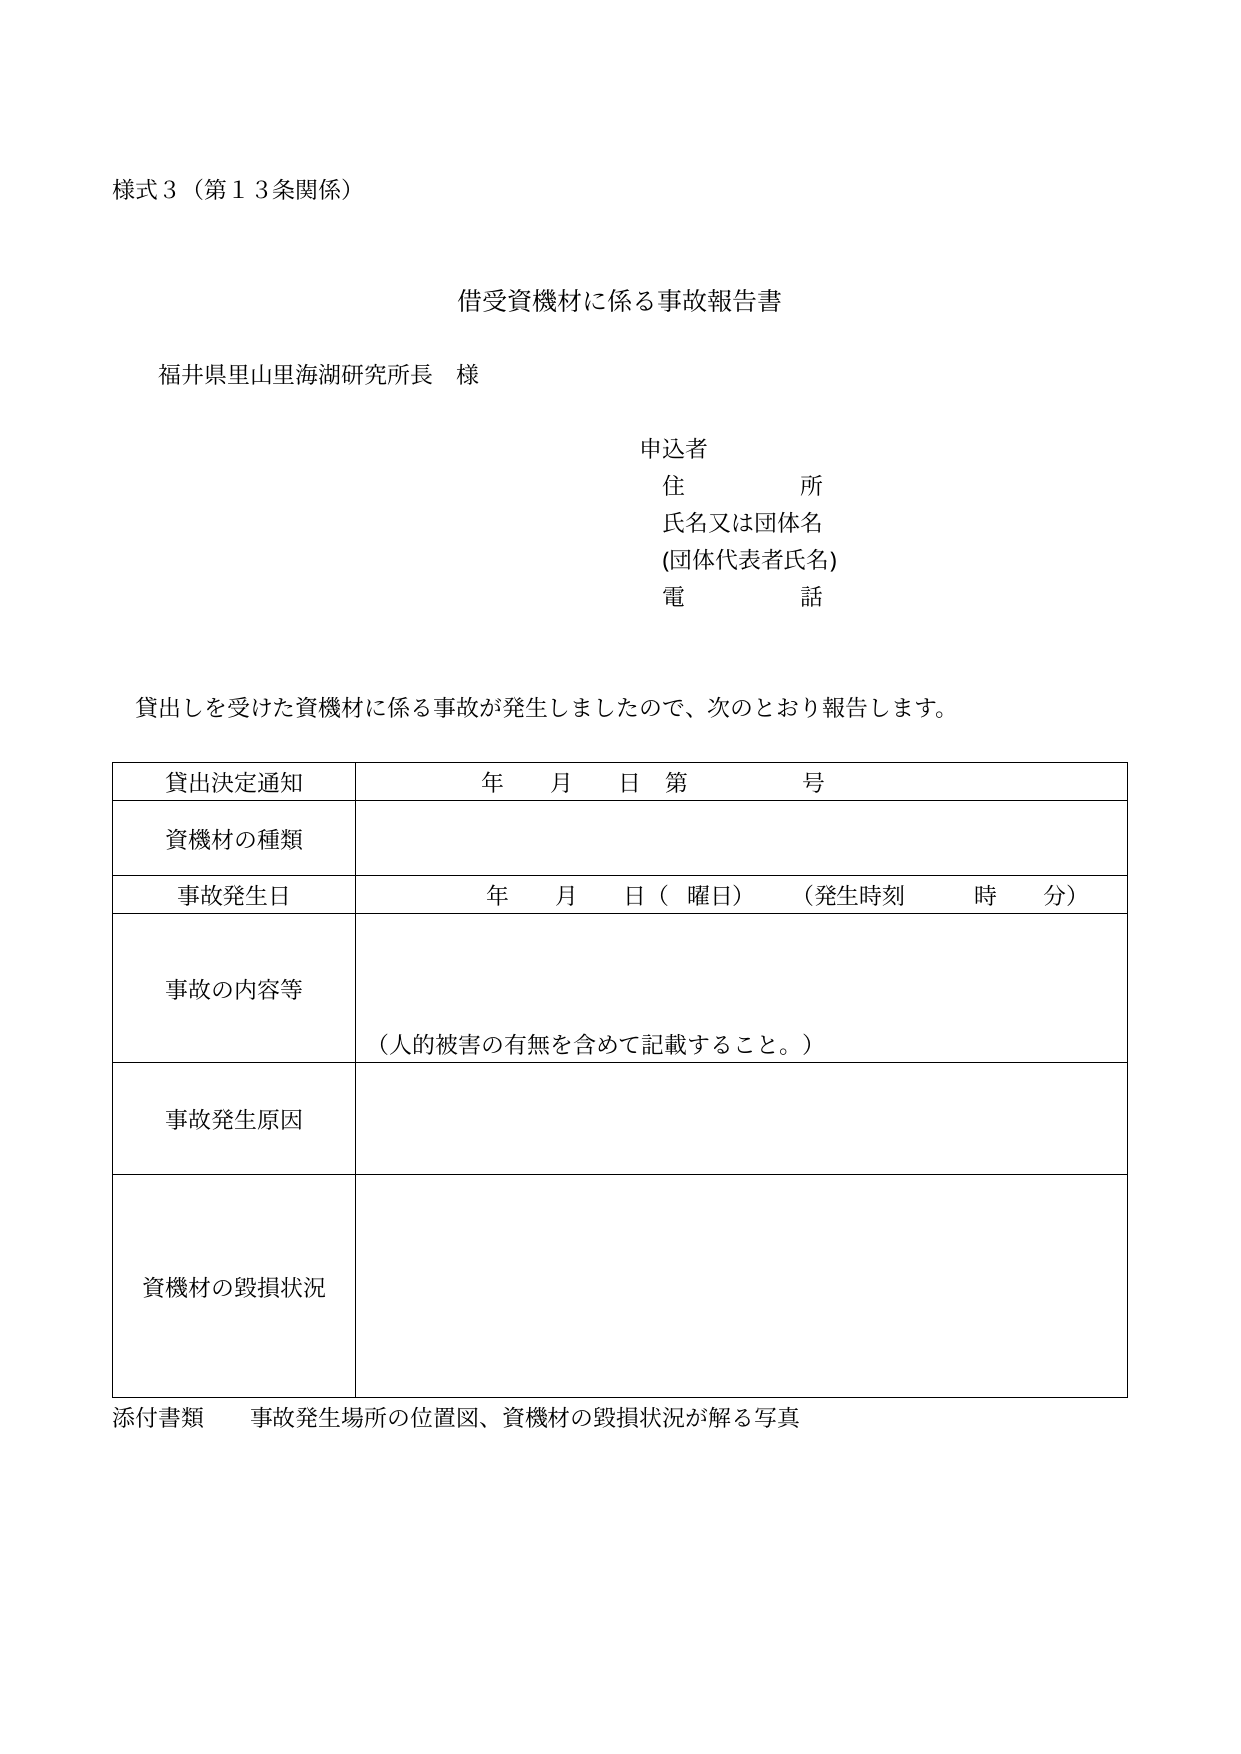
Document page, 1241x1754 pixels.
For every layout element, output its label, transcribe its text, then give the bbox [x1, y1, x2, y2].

table_header 年 月 日 第 号 [356, 763, 1127, 800]
table_header 貸出決定通知 [113, 763, 355, 800]
text 様式３（第１３条関係） [112, 171, 1128, 208]
table_cell 資機材の種類 [113, 801, 355, 875]
text 電 話 [112, 577, 1128, 614]
table_cell [356, 801, 1127, 875]
table_cell [356, 1175, 1127, 1397]
table_cell 事故発生原因 [113, 1063, 355, 1174]
table_cell 事故発生日 [113, 876, 355, 913]
text 住 所 [112, 466, 1128, 503]
table_cell （人的被害の有無を含めて記載すること。） [356, 914, 1127, 1062]
table_cell 資機材の毀損状況 [113, 1175, 355, 1397]
table_cell 年 月 日（ 曜日） （発生時刻 時 分） [356, 876, 1127, 913]
text 福井県里山里海湖研究所長 様 [112, 356, 1128, 392]
text 申込者 [112, 429, 1128, 466]
text 借受資機材に係る事故報告書 [112, 282, 1128, 318]
text 貸出しを受けた資機材に係る事故が発生しましたので、次のとおり報告します。 [112, 688, 1128, 725]
table_cell 事故の内容等 [113, 914, 355, 1062]
text (団体代表者氏名) [112, 540, 1128, 577]
table_cell [356, 1063, 1127, 1174]
text 添付書類 事故発生場所の位置図、資機材の毀損状況が解る写真 [112, 1398, 1128, 1435]
text 氏名又は団体名 [112, 503, 1036, 540]
